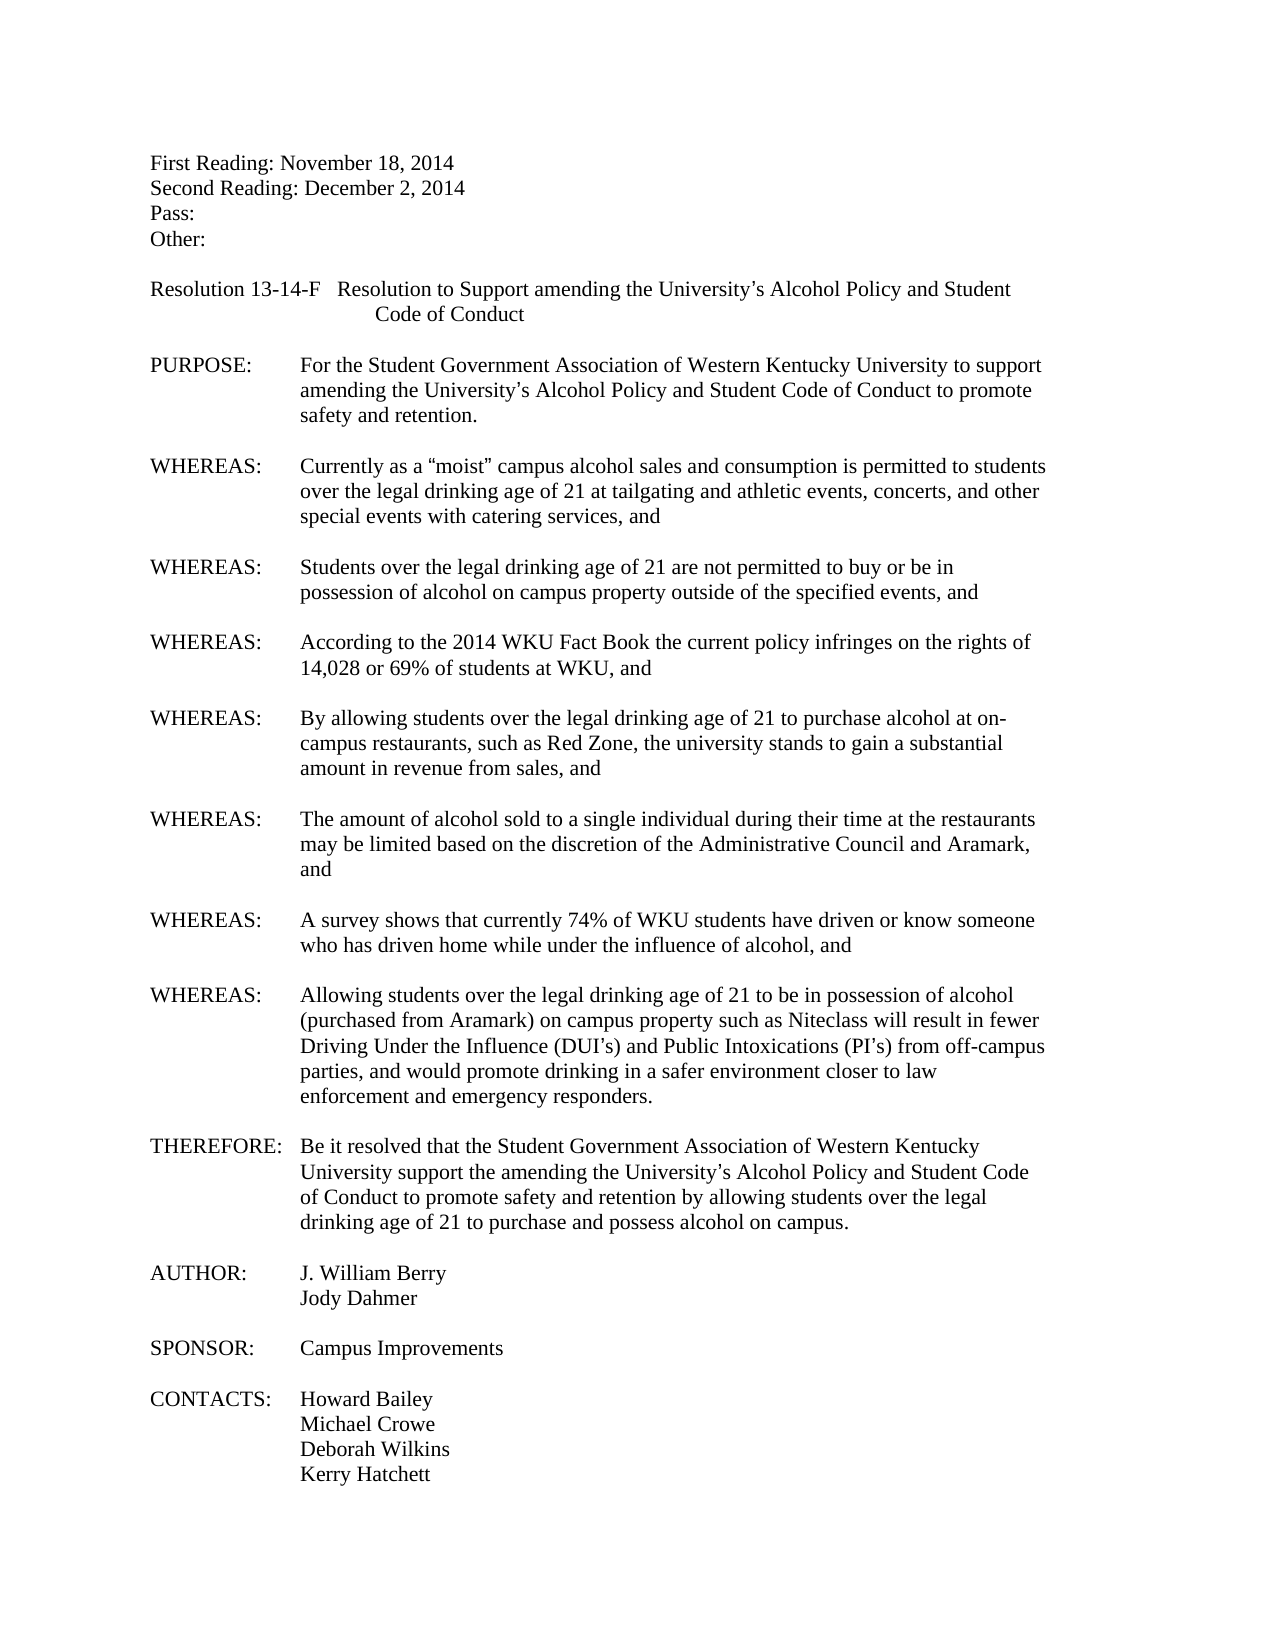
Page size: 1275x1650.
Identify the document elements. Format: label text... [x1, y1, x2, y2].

text PURPOSE: For the Student Government Association of Western Kentucky University to support amending the University’s Alcohol Policy and Student Code of Conduct to promote safety and retention. [150, 352, 1050, 427]
text THEREFORE: Be it resolved that the Student Government Association of Western Kentucky University support the amending the University’s Alcohol Policy and Student Code of Conduct to promote safety and retention by allowing students over the legal drinking age of 21 to purchase and possess alcohol on campus. [150, 1133, 1050, 1234]
text CONTACTS: Howard Bailey [150, 1386, 1050, 1411]
text WHEREAS: Currently as a “moist” campus alcohol sales and consumption is permitted to students over the legal drinking age of 21 at tailgating and athletic events, concerts, and other special events with catering services, and [150, 453, 1050, 528]
text First Reading: November 18, 2014 [150, 150, 1050, 175]
text WHEREAS: A survey shows that currently 74% of WKU students have driven or know someone who has driven home while under the influence of alcohol, and [150, 907, 1050, 957]
text SPONSOR: Campus Improvements [150, 1335, 1050, 1361]
text WHEREAS: The amount of alcohol sold to a single individual during their time at the restaurants may be limited based on the discretion of the Administrative Council and Aramark, and [150, 806, 1050, 881]
text Jody Dahmer [150, 1285, 1050, 1310]
text Michael Crowe [300, 1411, 1050, 1436]
text WHEREAS: Students over the legal drinking age of 21 are not permitted to buy or be in possession of alcohol on campus property outside of the specified events, and [150, 554, 1050, 604]
text Resolution 13-14-F Resolution to Support amending the University’s Alcohol Policy and Student Code of Conduct [150, 276, 1050, 327]
text Pass: [150, 200, 1050, 226]
text Kerry Hatchett [300, 1461, 1050, 1487]
text WHEREAS: According to the 2014 WKU Fact Book the current policy infringes on the rights of 14,028 or 69% of students at WKU, and [150, 629, 1050, 680]
text Other: [150, 226, 1050, 251]
text Deborah Wilkins [300, 1436, 1050, 1461]
text WHEREAS: Allowing students over the legal drinking age of 21 to be in possession of alcohol (purchased from Aramark) on campus property such as Niteclass will result in fewer Driving Under the Influence (DUI’s) and Public Intoxications (PI’s) from off-campus parties, and would promote drinking in a safer environment closer to law enforcement and emergency responders. [150, 982, 1050, 1108]
text Second Reading: December 2, 2014 [150, 175, 1050, 200]
text AUTHOR: J. William Berry [150, 1260, 1050, 1285]
text WHEREAS: By allowing students over the legal drinking age of 21 to purchase alcohol at on-campus restaurants, such as Red Zone, the university stands to gain a substantial amount in revenue from sales, and [150, 705, 1050, 781]
